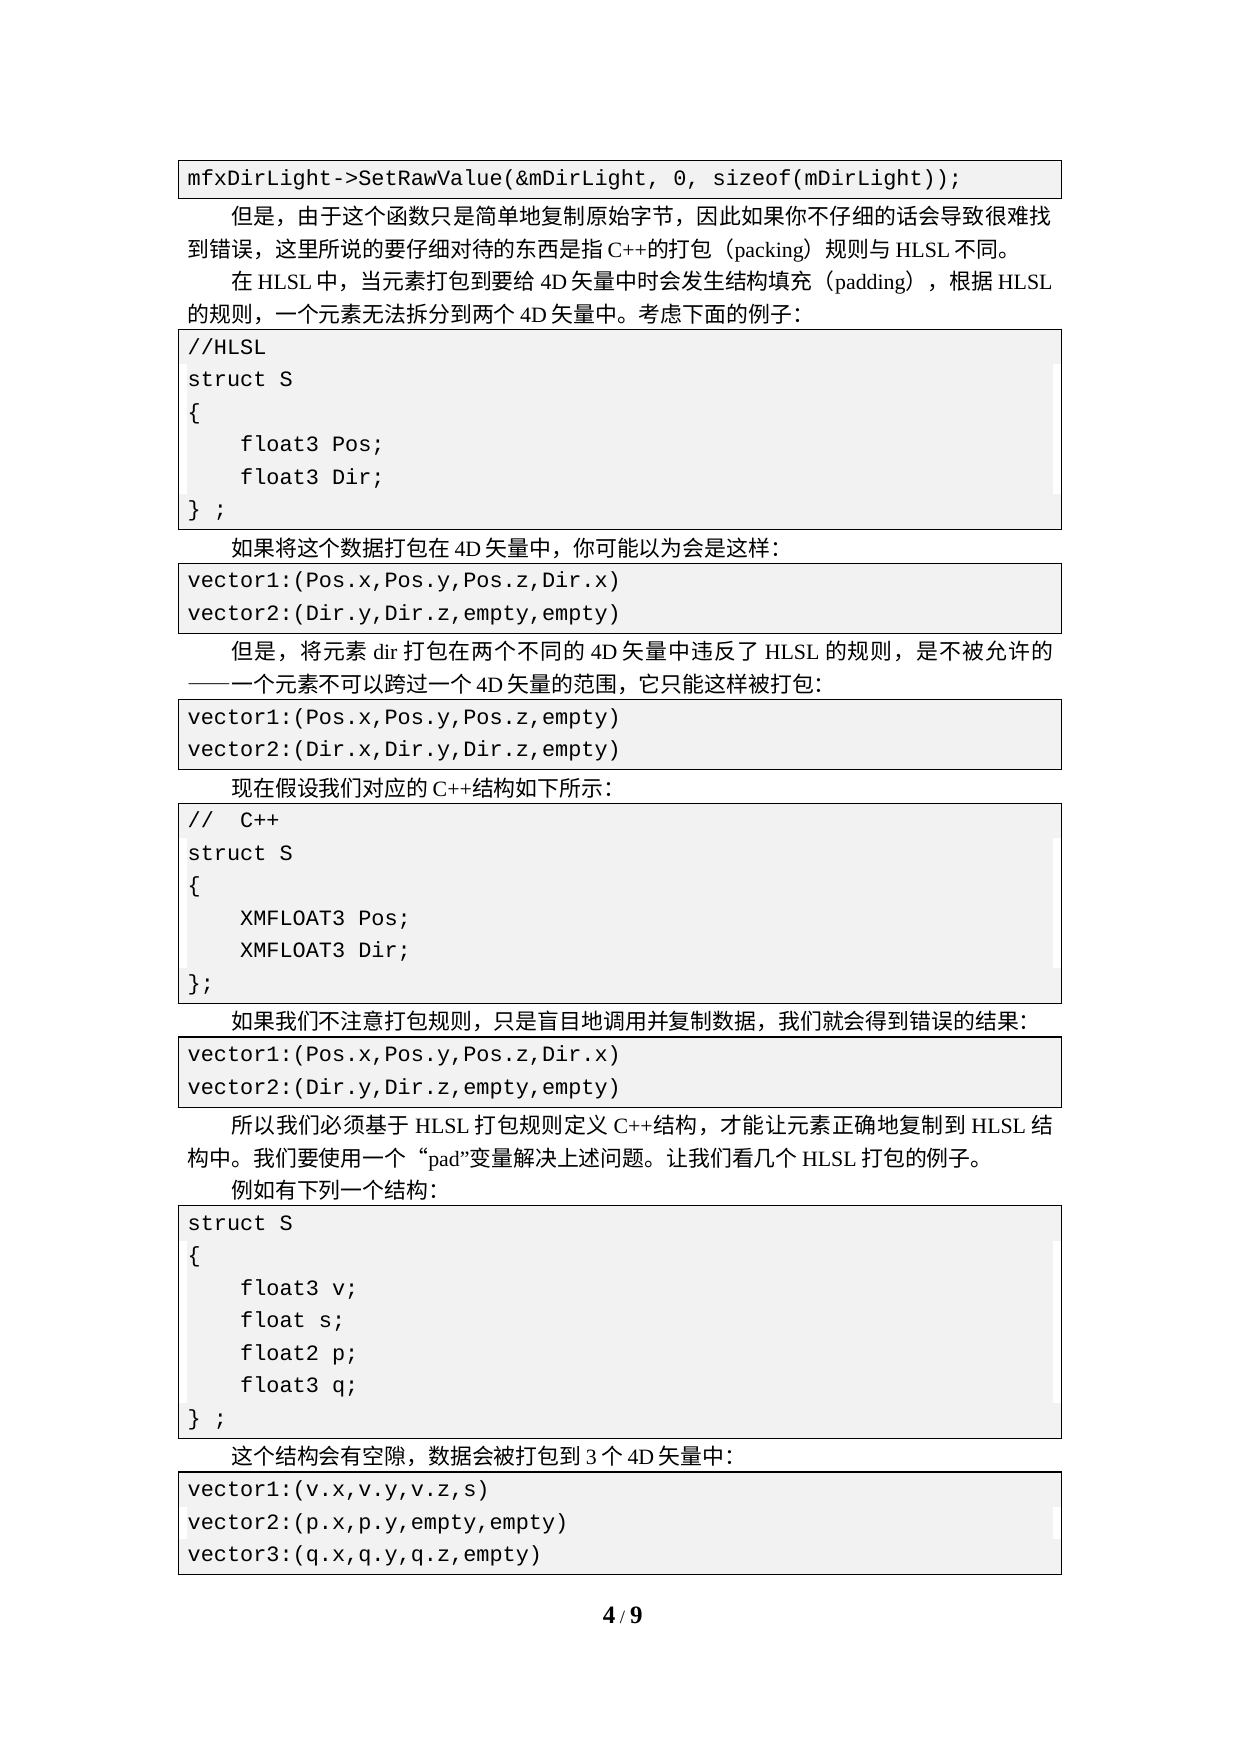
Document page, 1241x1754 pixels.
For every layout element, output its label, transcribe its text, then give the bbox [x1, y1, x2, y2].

text 所以我们必须基于HLSL打包规则定义C++结构，才能让元素正确地复制到HLSL结构中。我们要使用一个“pad”变量解决上述问题。让我们看几个HLSL打包的例子。 [187, 1108, 1053, 1173]
text 如果将这个数据打包在4D矢量中，你可能以为会是这样： [187, 530, 1053, 563]
text float3 Dir; [187, 462, 1053, 491]
text float3 Pos; [187, 429, 1053, 462]
text 例如有下列一个结构： [187, 1173, 1053, 1205]
text { [187, 397, 1053, 429]
text }; [179, 965, 1061, 1003]
text 但是，由于这个函数只是简单地复制原始字节，因此如果你不仔细的话会导致很难找到错误，这里所说的要仔细对待的东西是指C++的打包（packing）规则与HLSL不同。 [187, 199, 1053, 264]
text vector1:(Pos.x,Pos.y,Pos.z,Dir.x) [179, 1038, 1061, 1069]
text 这个结构会有空隙，数据会被打包到3个4D矢量中： [187, 1439, 1053, 1471]
text // C++ [179, 804, 1061, 838]
text struct S [187, 838, 1053, 871]
text vector2:(p.x,p.y,empty,empty) [187, 1507, 1053, 1536]
text float3 v; [187, 1273, 1053, 1306]
text float2 p; [187, 1338, 1053, 1371]
text 现在假设我们对应的C++结构如下所示： [187, 770, 1053, 803]
text { [187, 871, 1053, 903]
text } ; [179, 1400, 1061, 1438]
text float s; [187, 1306, 1053, 1338]
text 在HLSL中，当元素打包到要给4D矢量中时会发生结构填充（padding），根据HLSL的规则，一个元素无法拆分到两个4D矢量中。考虑下面的例子： [187, 264, 1053, 329]
text mfxDirLight->SetRawValue(&mDirLight, 0, sizeof(mDirLight)); [179, 161, 1061, 198]
text vector1:(Pos.x,Pos.y,Pos.z,Dir.x) [179, 564, 1061, 595]
text 但是，将元素dir打包在两个不同的4D矢量中违反了HLSL的规则，是不被允许的——一个元素不可以跨过一个4D矢量的范围，它只能这样被打包： [187, 634, 1053, 699]
text vector3:(q.x,q.y,q.z,empty) [179, 1536, 1061, 1574]
text { [187, 1241, 1053, 1273]
text vector2:(Dir.x,Dir.y,Dir.z,empty) [179, 731, 1061, 769]
text struct S [179, 1206, 1061, 1241]
text vector1:(Pos.x,Pos.y,Pos.z,empty) [179, 700, 1061, 731]
text vector2:(Dir.y,Dir.z,empty,empty) [179, 595, 1061, 633]
text XMFLOAT3 Pos; [187, 903, 1053, 936]
text 如果我们不注意打包规则，只是盲目地调用并复制数据，我们就会得到错误的结果： [187, 1004, 1053, 1036]
text struct S [187, 364, 1053, 397]
text float3 q; [187, 1371, 1053, 1400]
text //HLSL [179, 330, 1061, 364]
text XMFLOAT3 Dir; [187, 936, 1053, 965]
text vector2:(Dir.y,Dir.z,empty,empty) [179, 1069, 1061, 1107]
text } ; [179, 491, 1061, 529]
text vector1:(v.x,v.y,v.z,s) [179, 1473, 1061, 1507]
